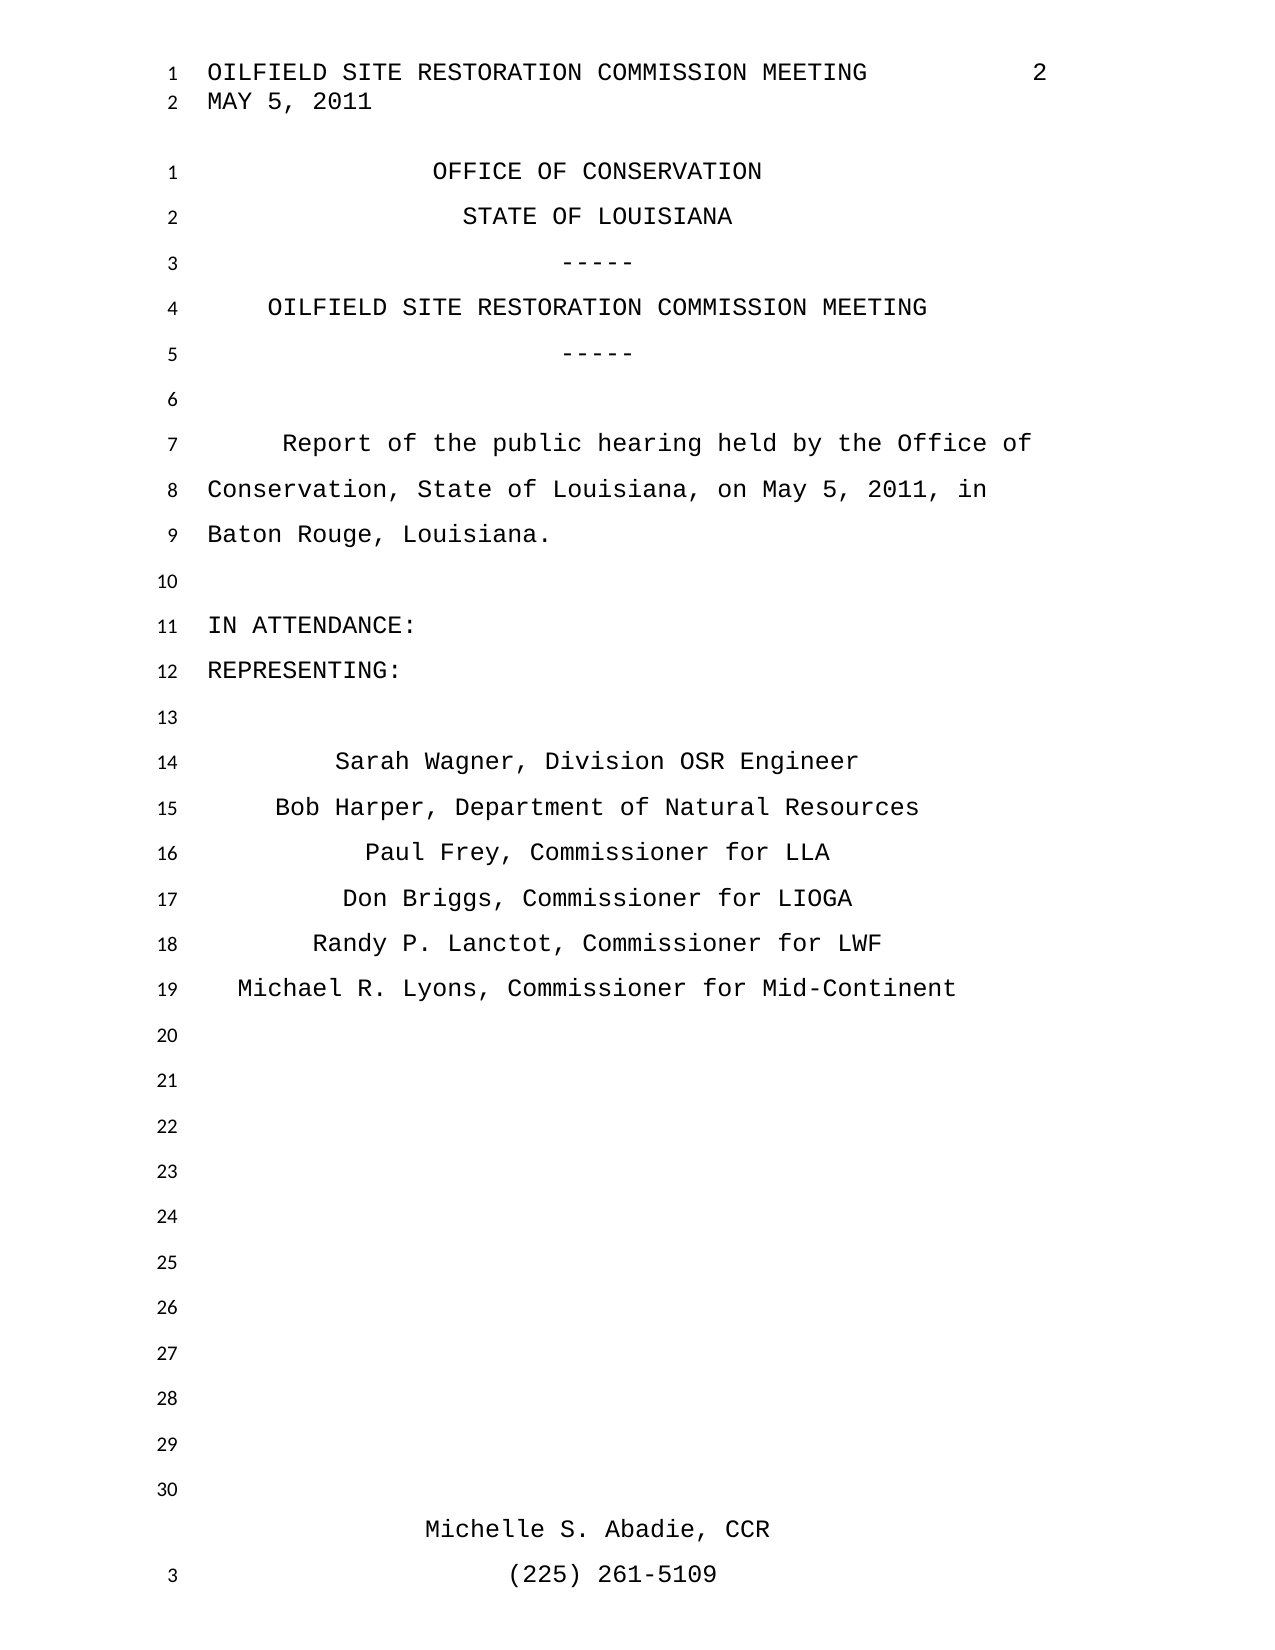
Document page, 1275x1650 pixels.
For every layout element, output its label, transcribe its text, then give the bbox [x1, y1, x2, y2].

text REPRESENTING: [207, 641, 1033, 686]
text Sarah Wagner, Division OSR Engineer [207, 732, 988, 777]
text OFFICE OF CONSERVATION [207, 141, 988, 187]
text Michael R. Lyons, Commissioner for Mid-Continent [207, 959, 988, 1004]
text Report of the public hearing held by the Office of Conservation, State of Louisiana, on May 5, 2011, in Baton Rouge, Louisiana. [207, 414, 1033, 550]
text Paul Frey, Commissioner for LLA [207, 823, 988, 868]
text Bob Harper, Department of Natural Resources [207, 777, 988, 823]
text ----- [207, 232, 988, 278]
text IN ATTENDANCE: [207, 596, 1033, 641]
text Don Briggs, Commissioner for LIOGA [207, 868, 988, 913]
text STATE OF LOUISIANA [207, 187, 988, 232]
text OILFIELD SITE RESTORATION COMMISSION MEETING [207, 278, 988, 323]
text ----- [207, 323, 988, 368]
text Randy P. Lanctot, Commissioner for LWF [207, 913, 988, 959]
